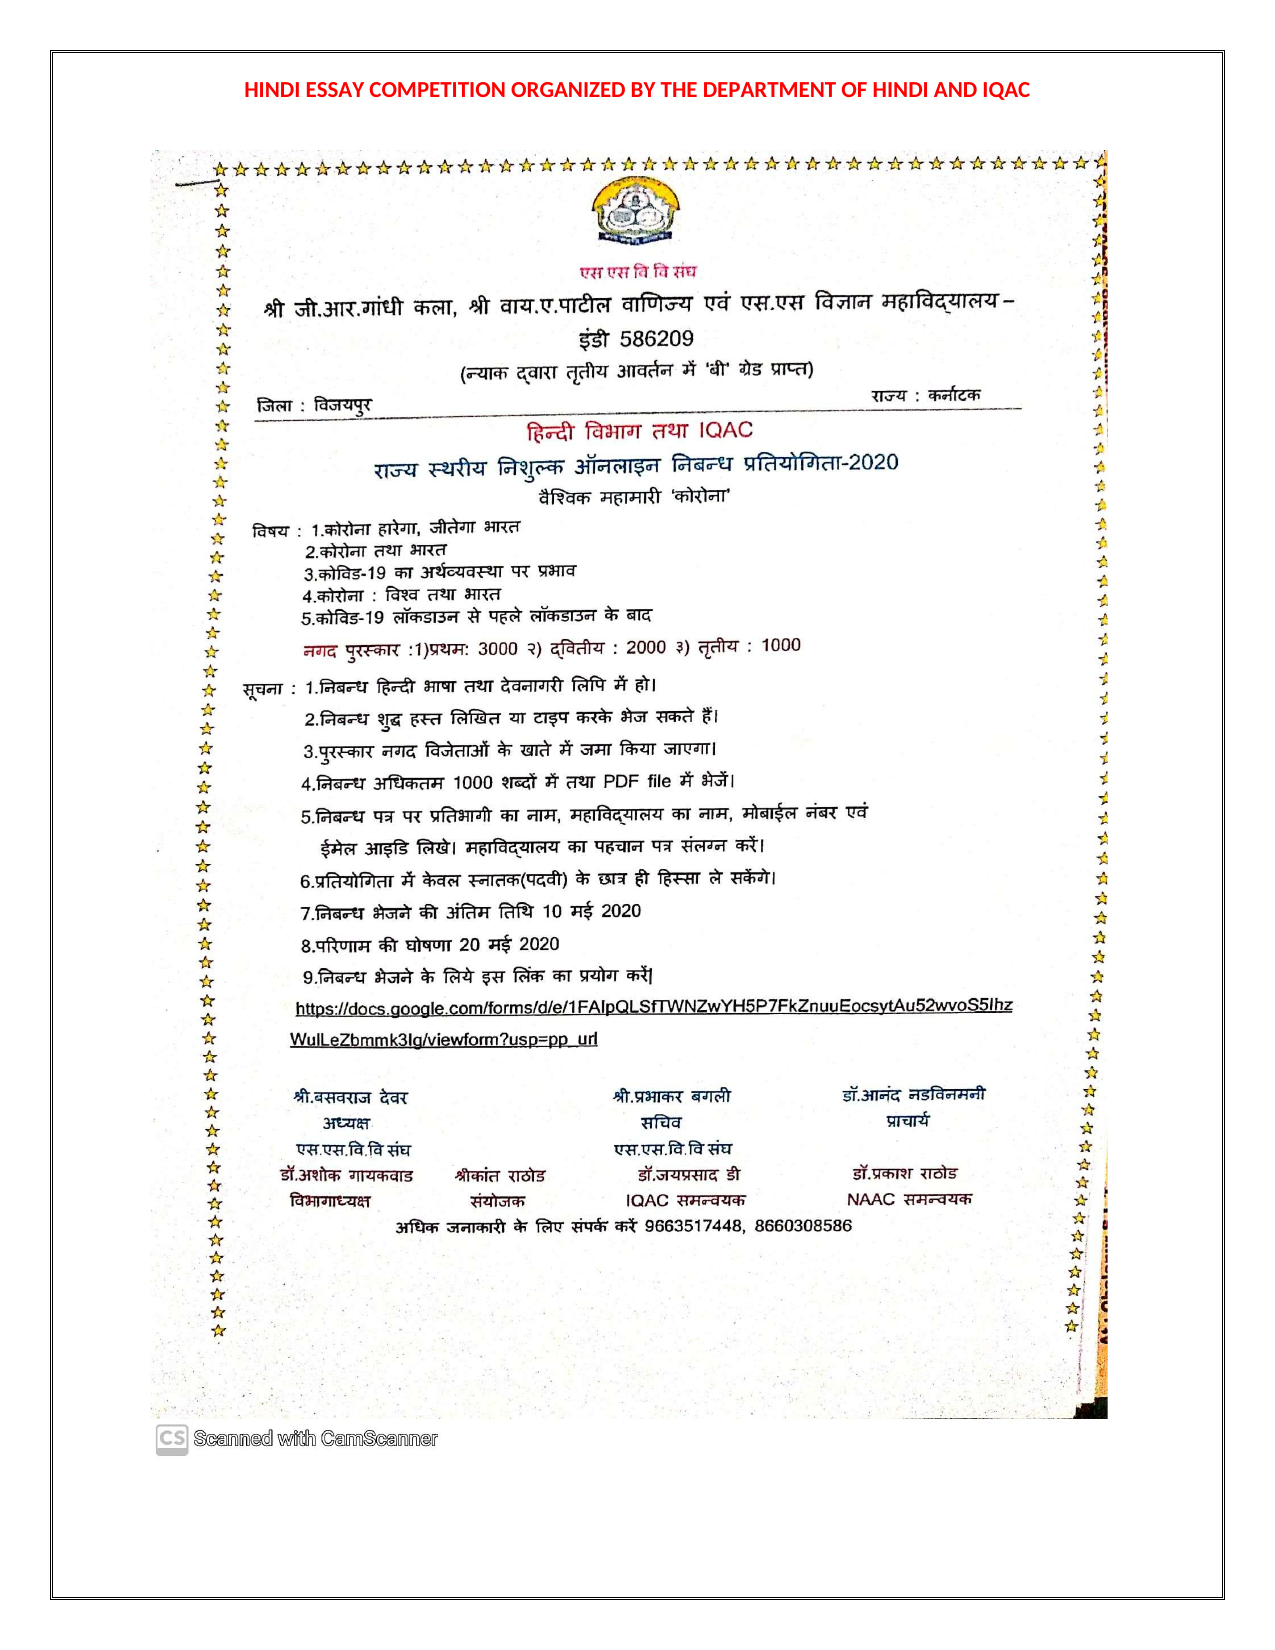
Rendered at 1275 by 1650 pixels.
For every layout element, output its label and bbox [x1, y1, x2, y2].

picture [150, 150, 1108, 1461]
